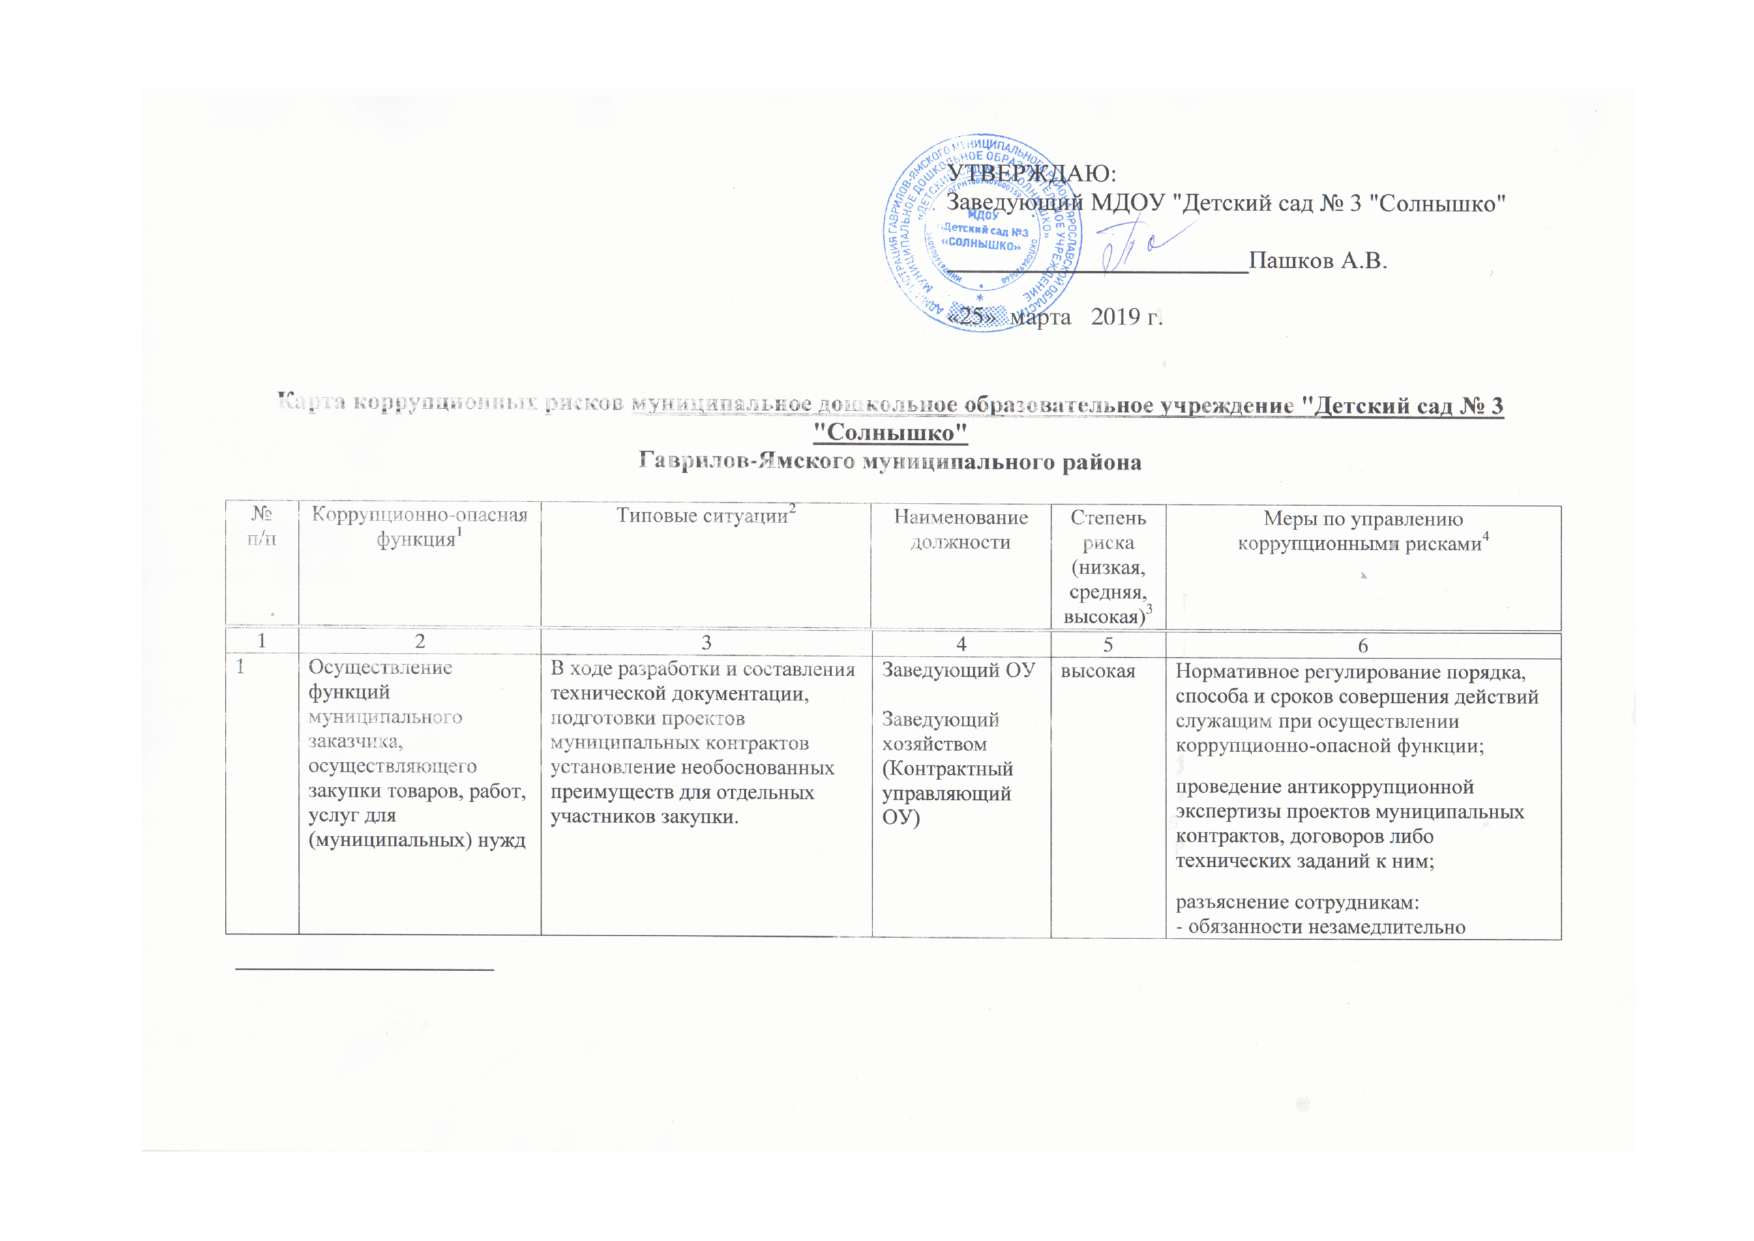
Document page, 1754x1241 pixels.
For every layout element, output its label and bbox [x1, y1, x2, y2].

picture [118, 88, 1636, 1152]
